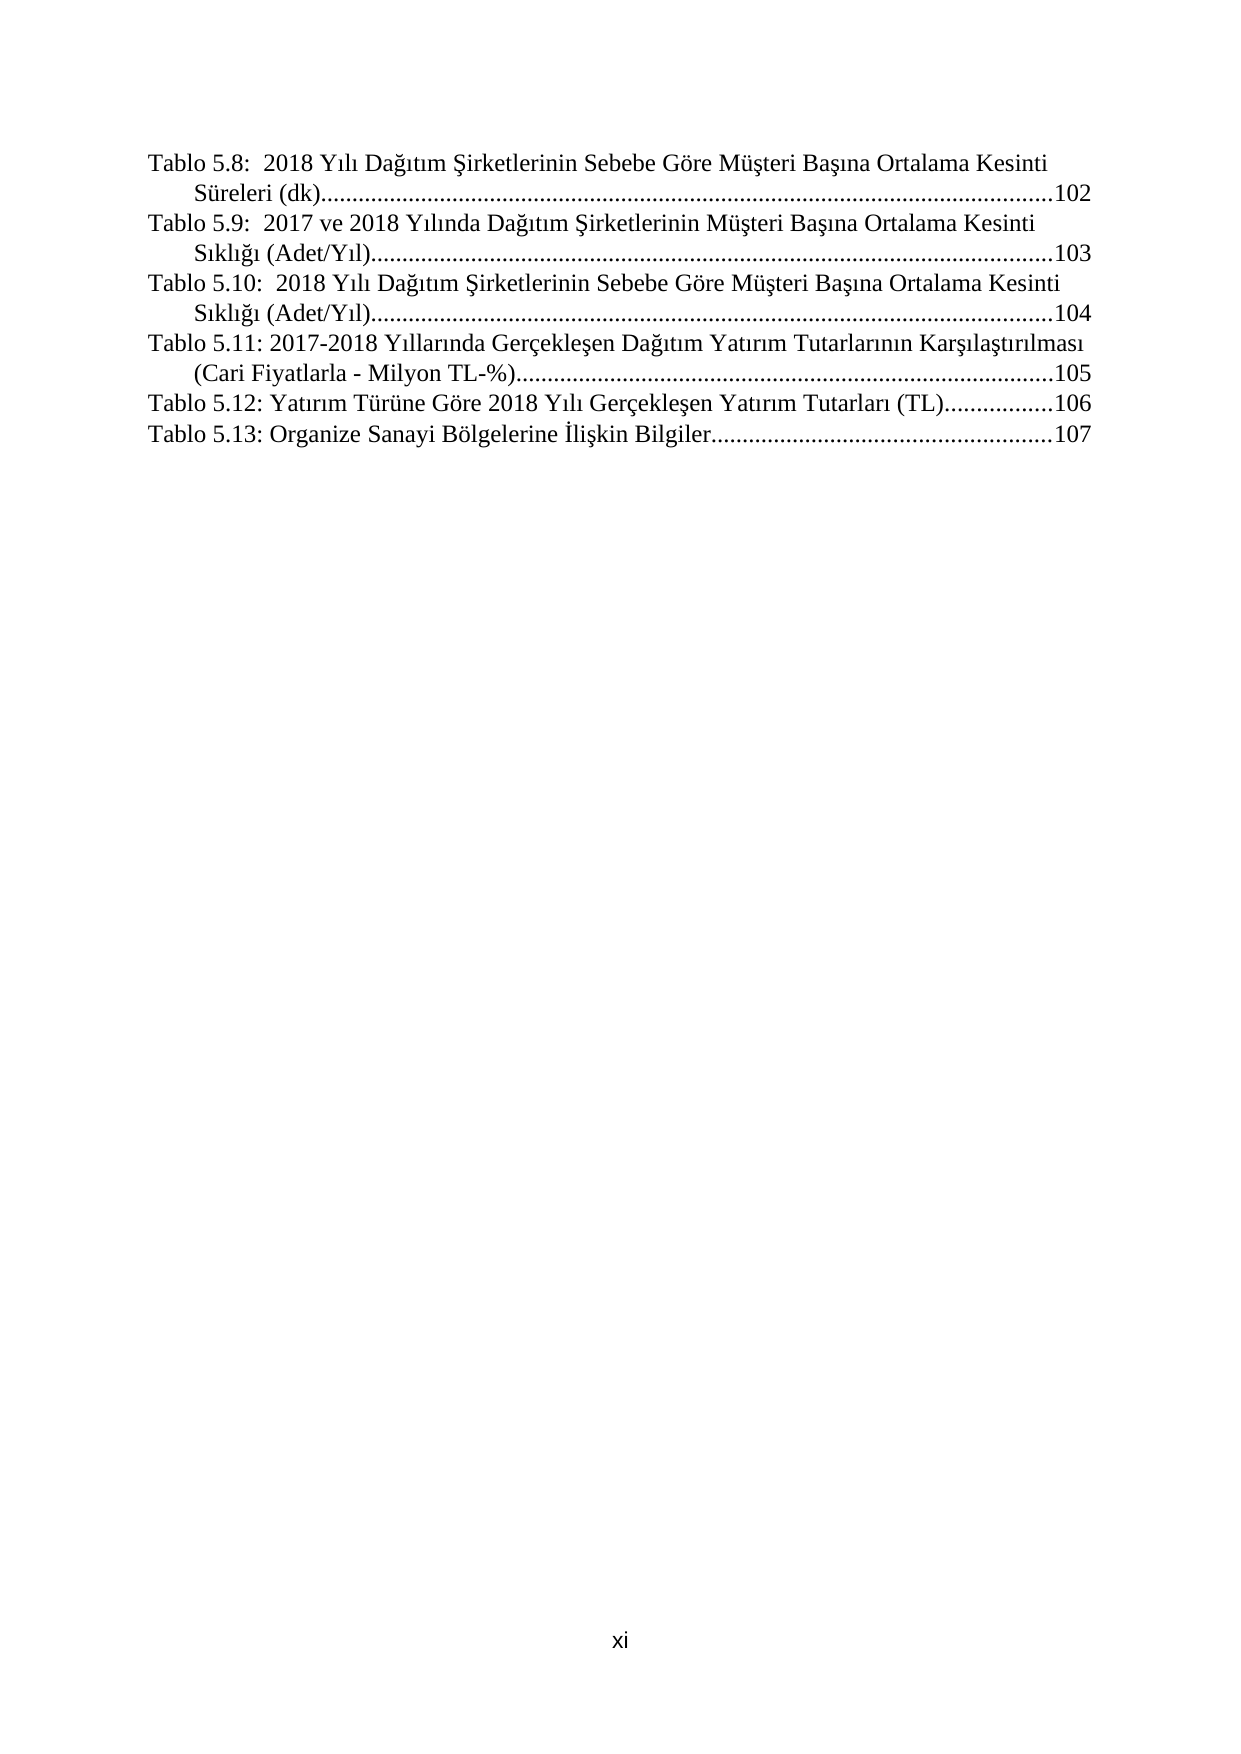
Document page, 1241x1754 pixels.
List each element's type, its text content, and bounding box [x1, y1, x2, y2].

text Tablo 5.11: 2017-2018 Yıllarında Gerçekleşen Dağıtım Yatırım Tutarlarının Karşılaştırılması (Cari Fiyatlarla - Milyon TL-%) 105 [148, 328, 1092, 387]
text Tablo 5.10: 2018 Yılı Dağıtım Şirketlerinin Sebebe Göre Müşteri Başına Ortalama Kesinti Sıklığı (Adet/Yıl) 104 [148, 268, 1092, 327]
text Tablo 5.12: Yatırım Türüne Göre 2018 Yılı Gerçekleşen Yatırım Tutarları (TL) 106 [148, 388, 1092, 417]
text Tablo 5.8: 2018 Yılı Dağıtım Şirketlerinin Sebebe Göre Müşteri Başına Ortalama Kesinti Süreleri (dk) 102 [148, 148, 1092, 207]
text Tablo 5.13: Organize Sanayi Bölgelerine İlişkin Bilgiler 107 [148, 419, 1092, 447]
text Tablo 5.9: 2017 ve 2018 Yılında Dağıtım Şirketlerinin Müşteri Başına Ortalama Kesinti Sıklığı (Adet/Yıl) 103 [148, 208, 1092, 267]
